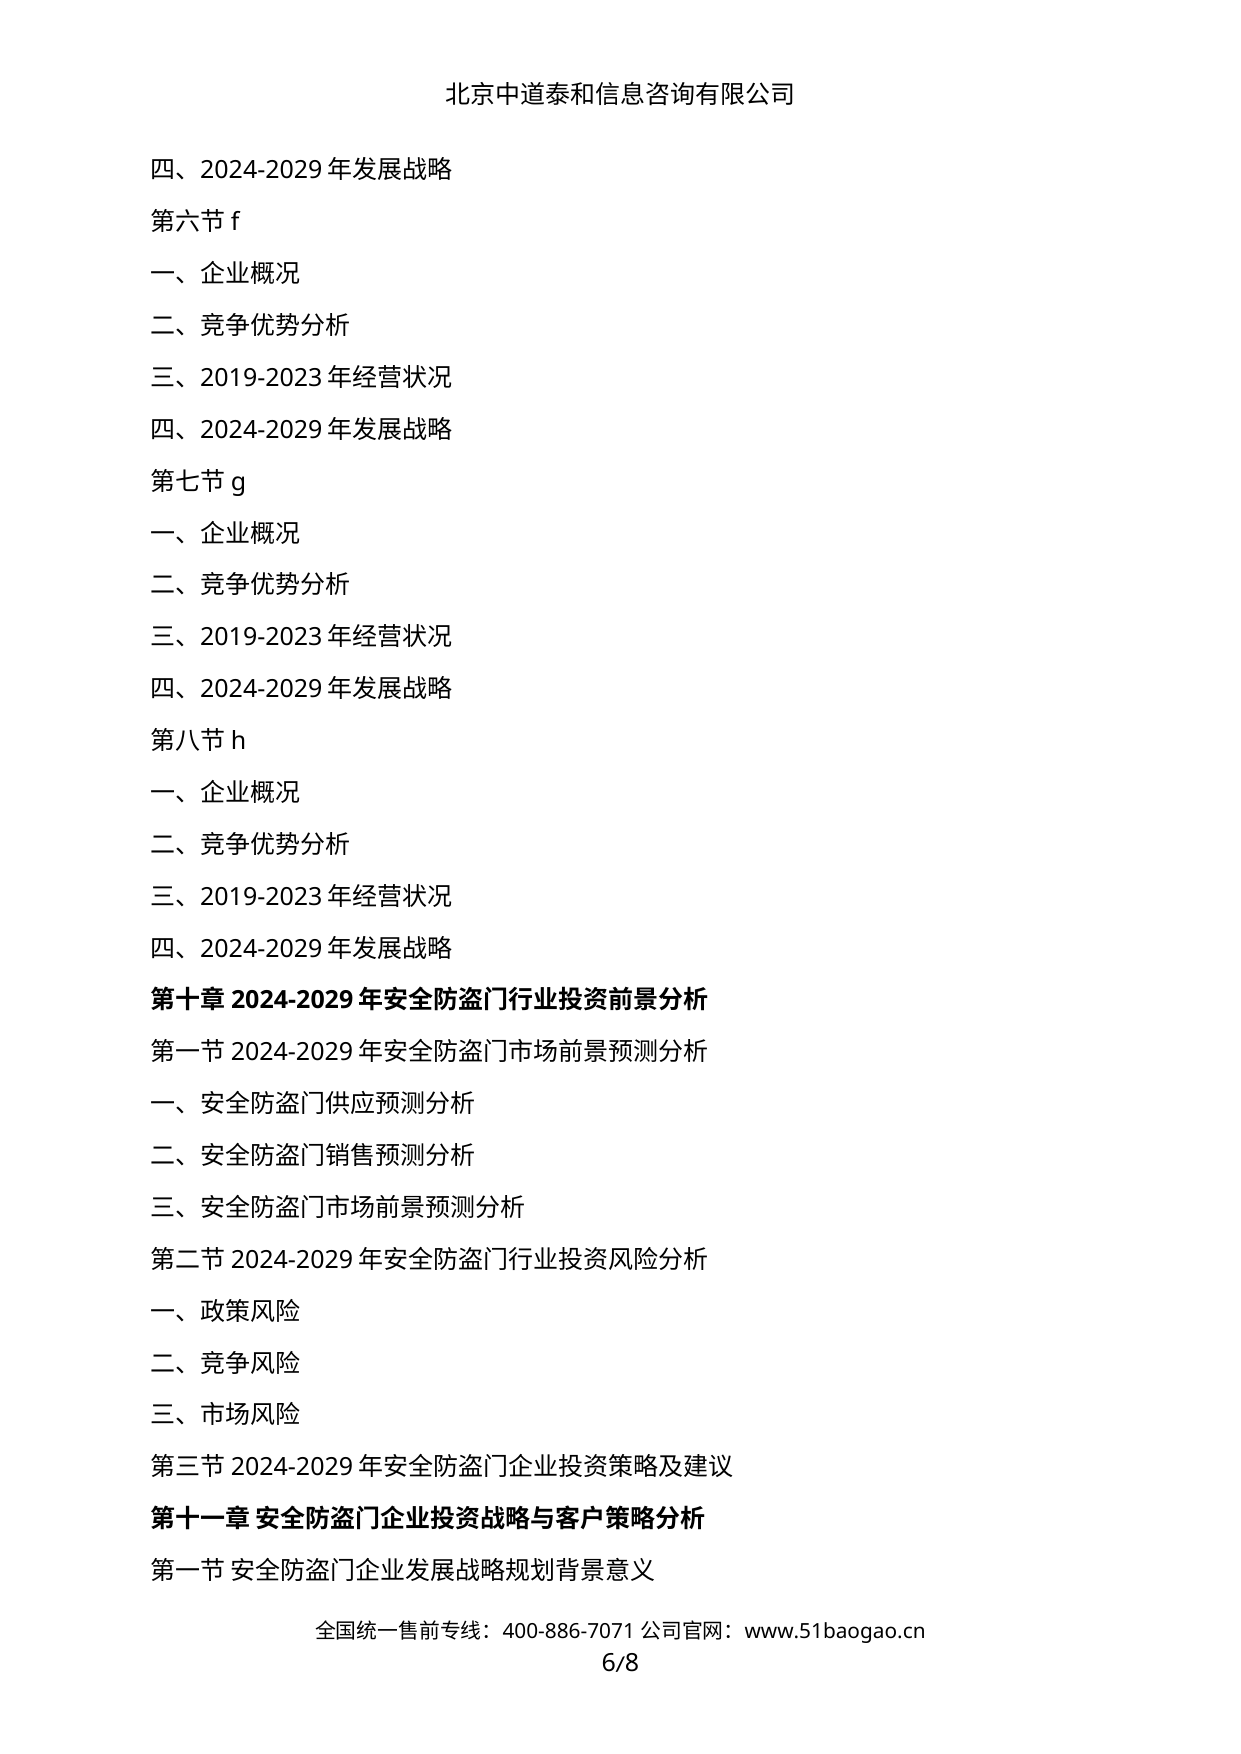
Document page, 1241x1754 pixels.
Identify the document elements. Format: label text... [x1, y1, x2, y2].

text 第七节 g [150, 461, 1090, 497]
text 四、2024-2029年发展战略 [150, 928, 1090, 964]
text 二、竞争优势分析 [150, 306, 1090, 342]
text 四、2024-2029年发展战略 [150, 150, 1090, 186]
text 第二节 2024-2029年安全防盗门行业投资风险分析 [150, 1239, 1090, 1276]
text 三、市场风险 [150, 1395, 1090, 1431]
text 第一节 2024-2029年安全防盗门市场前景预测分析 [150, 1032, 1090, 1068]
text 三、安全防盗门市场前景预测分析 [150, 1187, 1090, 1224]
text 二、竞争风险 [150, 1343, 1090, 1379]
text 一、企业概况 [150, 254, 1090, 290]
text 第八节 h [150, 721, 1090, 757]
text 第六节 f [150, 202, 1090, 238]
text 二、安全防盗门销售预测分析 [150, 1136, 1090, 1172]
text 四、2024-2029年发展战略 [150, 669, 1090, 705]
text 一、企业概况 [150, 772, 1090, 809]
text 一、企业概况 [150, 513, 1090, 549]
text 二、竞争优势分析 [150, 565, 1090, 601]
text 三、2019-2023年经营状况 [150, 876, 1090, 912]
text 第十一章 安全防盗门企业投资战略与客户策略分析 [150, 1499, 1090, 1535]
text 第十章 2024-2029年安全防盗门行业投资前景分析 [150, 980, 1090, 1016]
text 三、2019-2023年经营状况 [150, 617, 1090, 653]
text 一、政策风险 [150, 1291, 1090, 1327]
text 三、2019-2023年经营状况 [150, 357, 1090, 394]
text 第三节 2024-2029年安全防盗门企业投资策略及建议 [150, 1447, 1090, 1483]
text 一、安全防盗门供应预测分析 [150, 1084, 1090, 1120]
text 四、2024-2029年发展战略 [150, 409, 1090, 446]
text 第一节 安全防盗门企业发展战略规划背景意义 [150, 1551, 1090, 1587]
text 二、竞争优势分析 [150, 824, 1090, 861]
